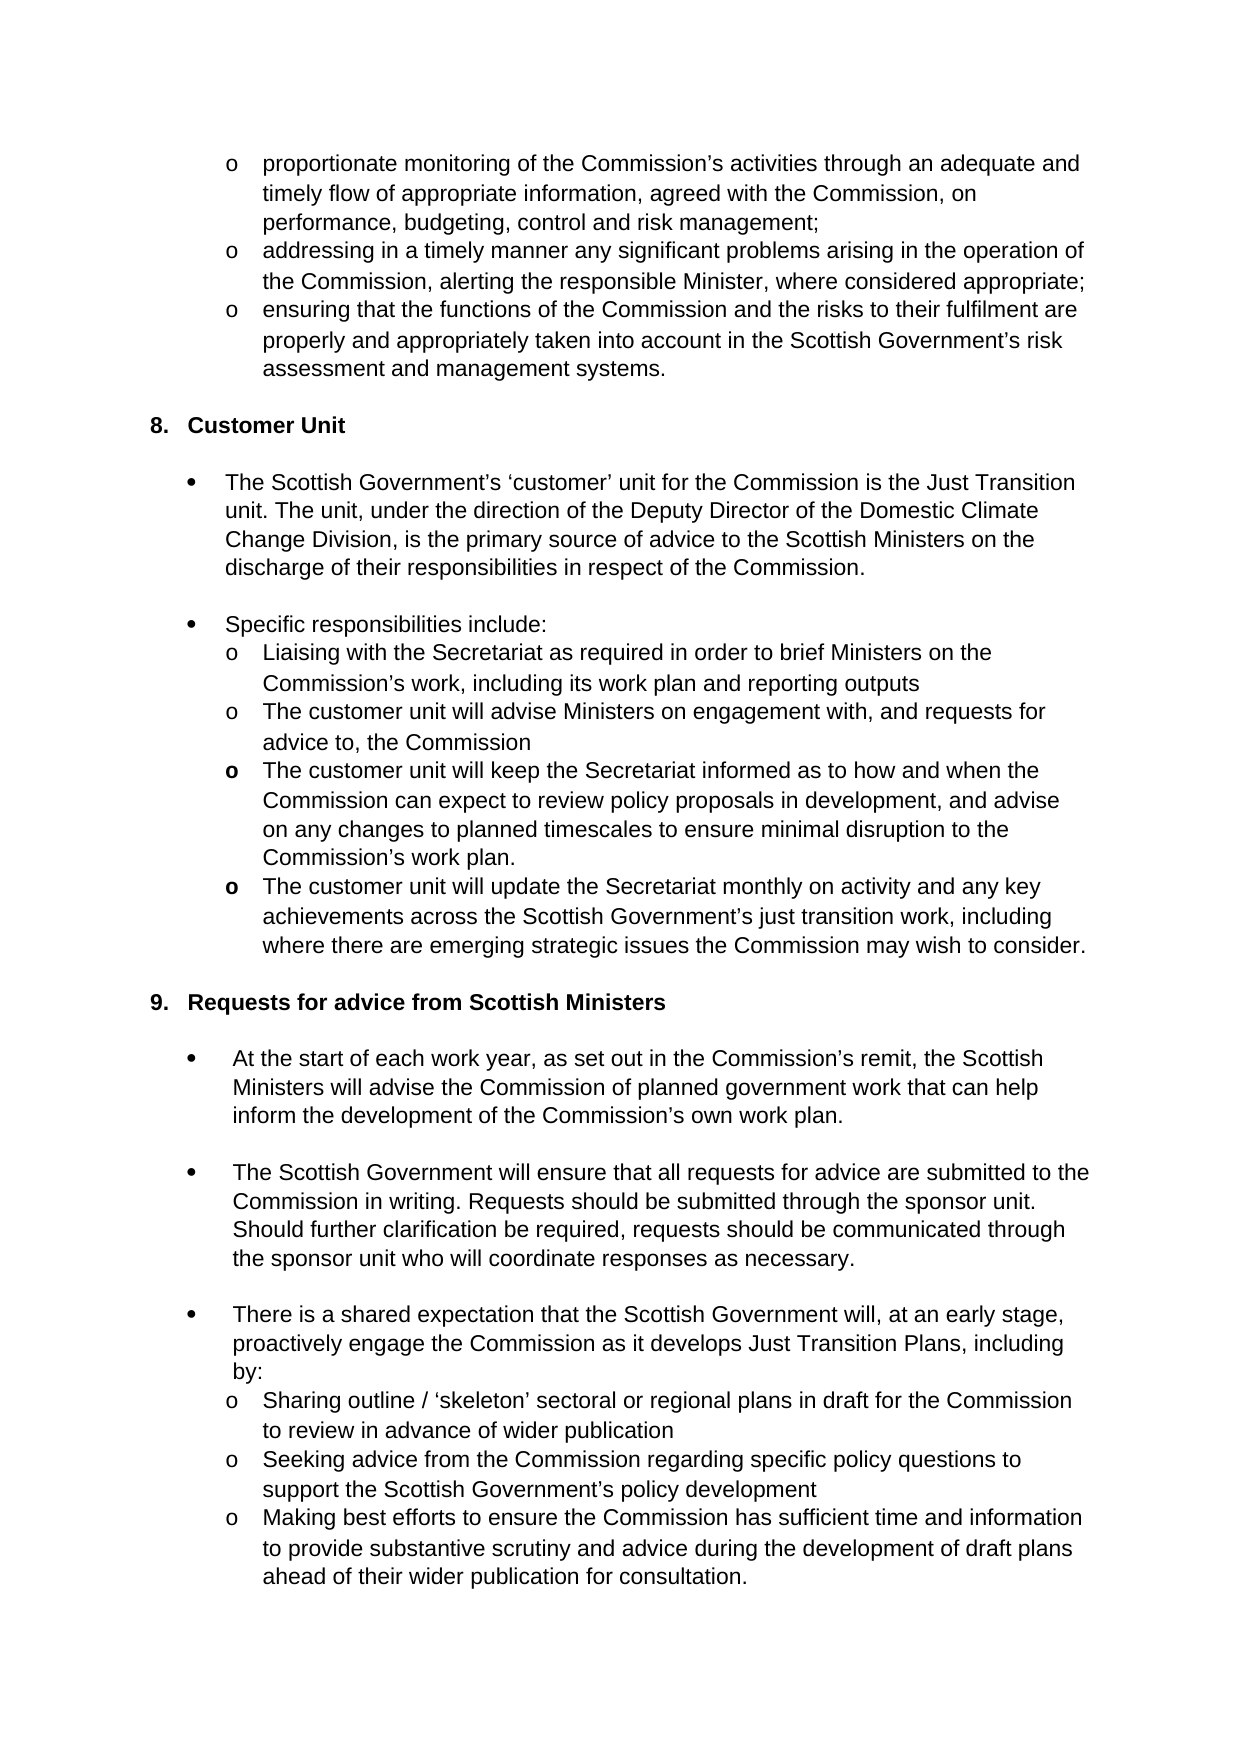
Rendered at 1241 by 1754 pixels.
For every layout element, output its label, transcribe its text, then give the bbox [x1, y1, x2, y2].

list Liaising with the Secretariat as required in order to brief Ministers on the Commission’s work, including its work plan and reporting outputs [225, 639, 1090, 696]
list There is a shared expectation that the Scottish Government will, at an early stage, proactively engage the Commission as it develops Just Transition Plans, including by: [187, 1301, 1090, 1384]
list At the start of each work year, as set out in the Commission’s remit, the Scottish Ministers will advise the Commission of planned government work that can help inform the development of the Commission’s own work plan. [187, 1045, 1090, 1129]
list Sharing outline / ‘skeleton’ sectoral or regional plans in draft for the Commission to review in advance of wider publication [225, 1387, 1090, 1443]
list Requests for advice from Scottish Ministers [150, 988, 1090, 1015]
list addressing in a timely manner any significant problems arising in the operation of the Commission, alerting the responsible Minister, where considered appropriate; [225, 237, 1090, 294]
list The Scottish Government’s ‘customer’ unit for the Commission is the Just Transition unit. The unit, under the direction of the Deputy Director of the Domestic Climate Change Division, is the primary source of advice to the Scottish Ministers on the discharge of their responsibilities in respect of the Commission. [187, 469, 1090, 580]
list The Scottish Government will ensure that all requests for advice are submitted to the Commission in writing. Requests should be submitted through the sponsor unit. Should further clarification be required, requests should be communicated through the sponsor unit who will coordinate responses as necessary. [187, 1159, 1090, 1271]
list The customer unit will keep the Secretariat informed as to how and when the Commission can expect to review policy proposals in development, and advise on any changes to planned timescales to ensure minimal disruption to the Commission’s work plan. [225, 757, 1090, 871]
list ensuring that the functions of the Commission and the risks to their fulfilment are properly and appropriately taken into account in the Scottish Government’s risk assessment and management systems. [225, 296, 1090, 381]
list The customer unit will advise Ministers on engagement with, and requests for advice to, the Commission [225, 698, 1090, 755]
list Making best efforts to ensure the Commission has sufficient time and information to provide substantive scrutiny and advice during the development of draft plans ahead of their wider publication for consultation. [225, 1504, 1090, 1589]
list The customer unit will update the Secretariat monthly on activity and any key achievements across the Scottish Government’s just transition work, including where there are emerging strategic issues the Commission may wish to consider. [225, 873, 1090, 958]
list Seeking advice from the Commission regarding specific policy questions to support the Scottish Government’s policy development [225, 1446, 1090, 1502]
list Customer Unit [150, 412, 1090, 438]
list proportionate monitoring of the Commission’s activities through an adequate and timely flow of appropriate information, agreed with the Commission, on performance, budgeting, control and risk management; [225, 150, 1090, 235]
list Specific responsibilities include: [187, 611, 1090, 637]
